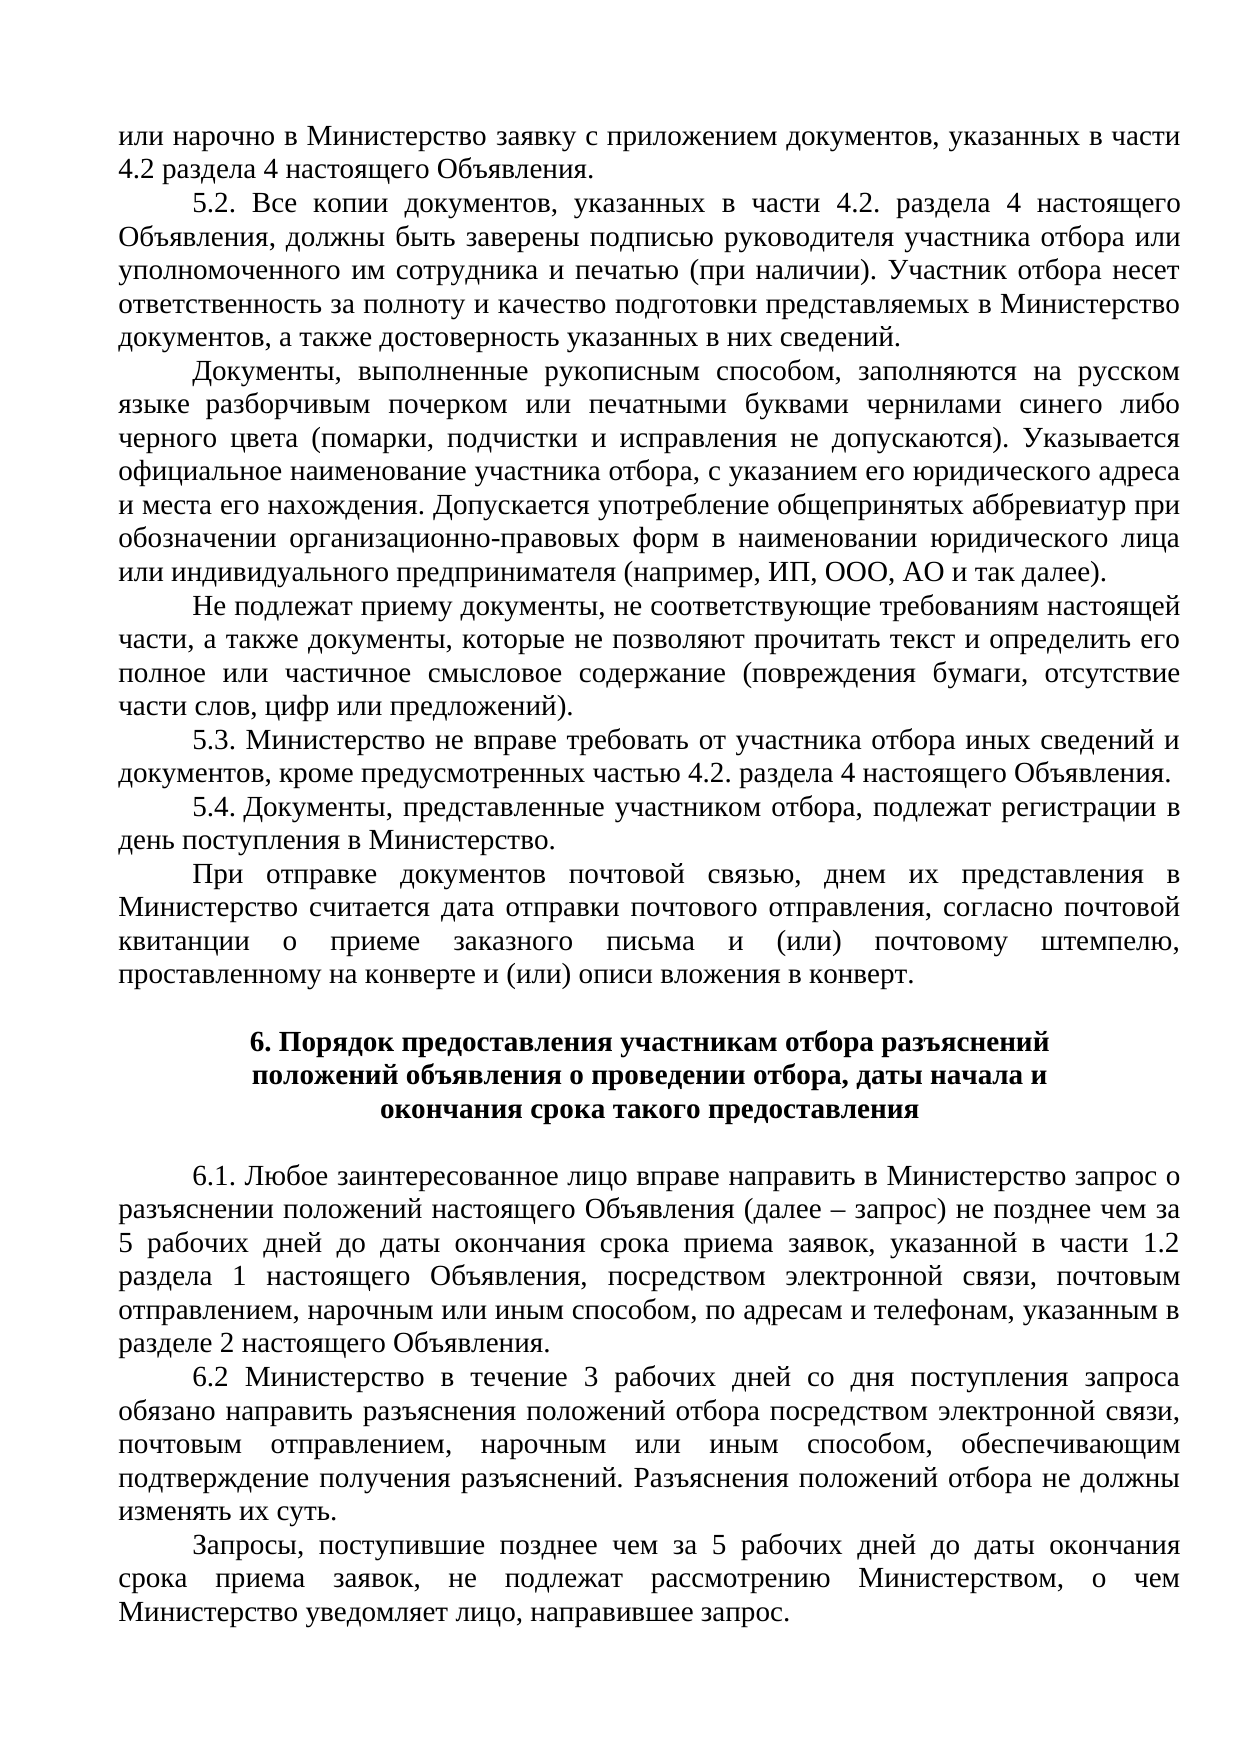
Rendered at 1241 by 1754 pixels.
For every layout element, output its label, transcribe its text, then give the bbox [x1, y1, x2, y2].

text 6. Порядок предоставления участникам отбора разъяснений [118, 1024, 1181, 1057]
text Не подлежат приему документы, не соответствующие требованиям настоящей части, а также документы, которые не позволяют прочитать текст и определить его полное или частичное смысловое содержание (повреждения бумаги, отсутствие части слов, цифр или предложений). [118, 588, 1181, 722]
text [118, 118, 1181, 185]
text положений объявления о проведении отбора, даты начала и [118, 1057, 1181, 1091]
text 6.2 Министерство в течение 3 рабочих дней со дня поступления запроса обязано направить разъяснения положений отбора посредством электронной связи, почтовым отправлением, нарочным или иным способом, обеспечивающим подтверждение получения разъяснений. Разъяснения положений отбора не должны изменять их суть. [118, 1359, 1181, 1527]
text 5.2. Все копии документов, указанных в части 4.2. раздела 4 настоящего Объявления, должны быть заверены подписью руководителя участника отбора или уполномоченного им сотрудника и печатью (при наличии). Участник отбора несет ответственность за полноту и качество подготовки представляемых в Министерство документов, а также достоверность указанных в них сведений. [118, 185, 1181, 353]
text 5.3. Министерство не вправе требовать от участника отбора иных сведений и документов, кроме предусмотренных частью 4.2. раздела 4 настоящего Объявления. [118, 722, 1181, 789]
text окончания срока такого предоставления [118, 1091, 1181, 1124]
text Запросы, поступившие позднее чем за 5 рабочих дней до даты окончания срока приема заявок, не подлежат рассмотрению Министерством, о чем Министерство уведомляет лицо, направившее запрос. [118, 1527, 1181, 1627]
text 6.1. Любое заинтересованное лицо вправе направить в Министерство запрос о разъяснении положений настоящего Объявления (далее – запрос) не позднее чем за 5 рабочих дней до даты окончания срока приема заявок, указанной в части 1.2 раздела 1 настоящего Объявления, посредством электронной связи, почтовым отправлением, нарочным или иным способом, по адресам и телефонам, указанным в разделе 2 настоящего Объявления. [118, 1158, 1181, 1359]
text При отправке документов почтовой связью, днем их представления в Министерство считается дата отправки почтового отправления, согласно почтовой квитанции о приеме заказного письма и (или) почтовому штемпелю, проставленному на конверте и (или) описи вложения в конверт. [118, 856, 1181, 990]
text Документы, выполненные рукописным способом, заполняются на русском языке разборчивым почерком или печатными буквами чернилами синего либо черного цвета (помарки, подчистки и исправления не допускаются). Указывается официальное наименование участника отбора, с указанием его юридического адреса и места его нахождения. Допускается употребление общепринятых аббревиатур при обозначении организационно-правовых форм в наименовании юридического лица или индивидуального предпринимателя (например, ИП, ООО, АО и так далее). [118, 353, 1181, 588]
text 5.4. Документы, представленные участником отбора, подлежат регистрации в день поступления в Министерство. [118, 789, 1181, 856]
